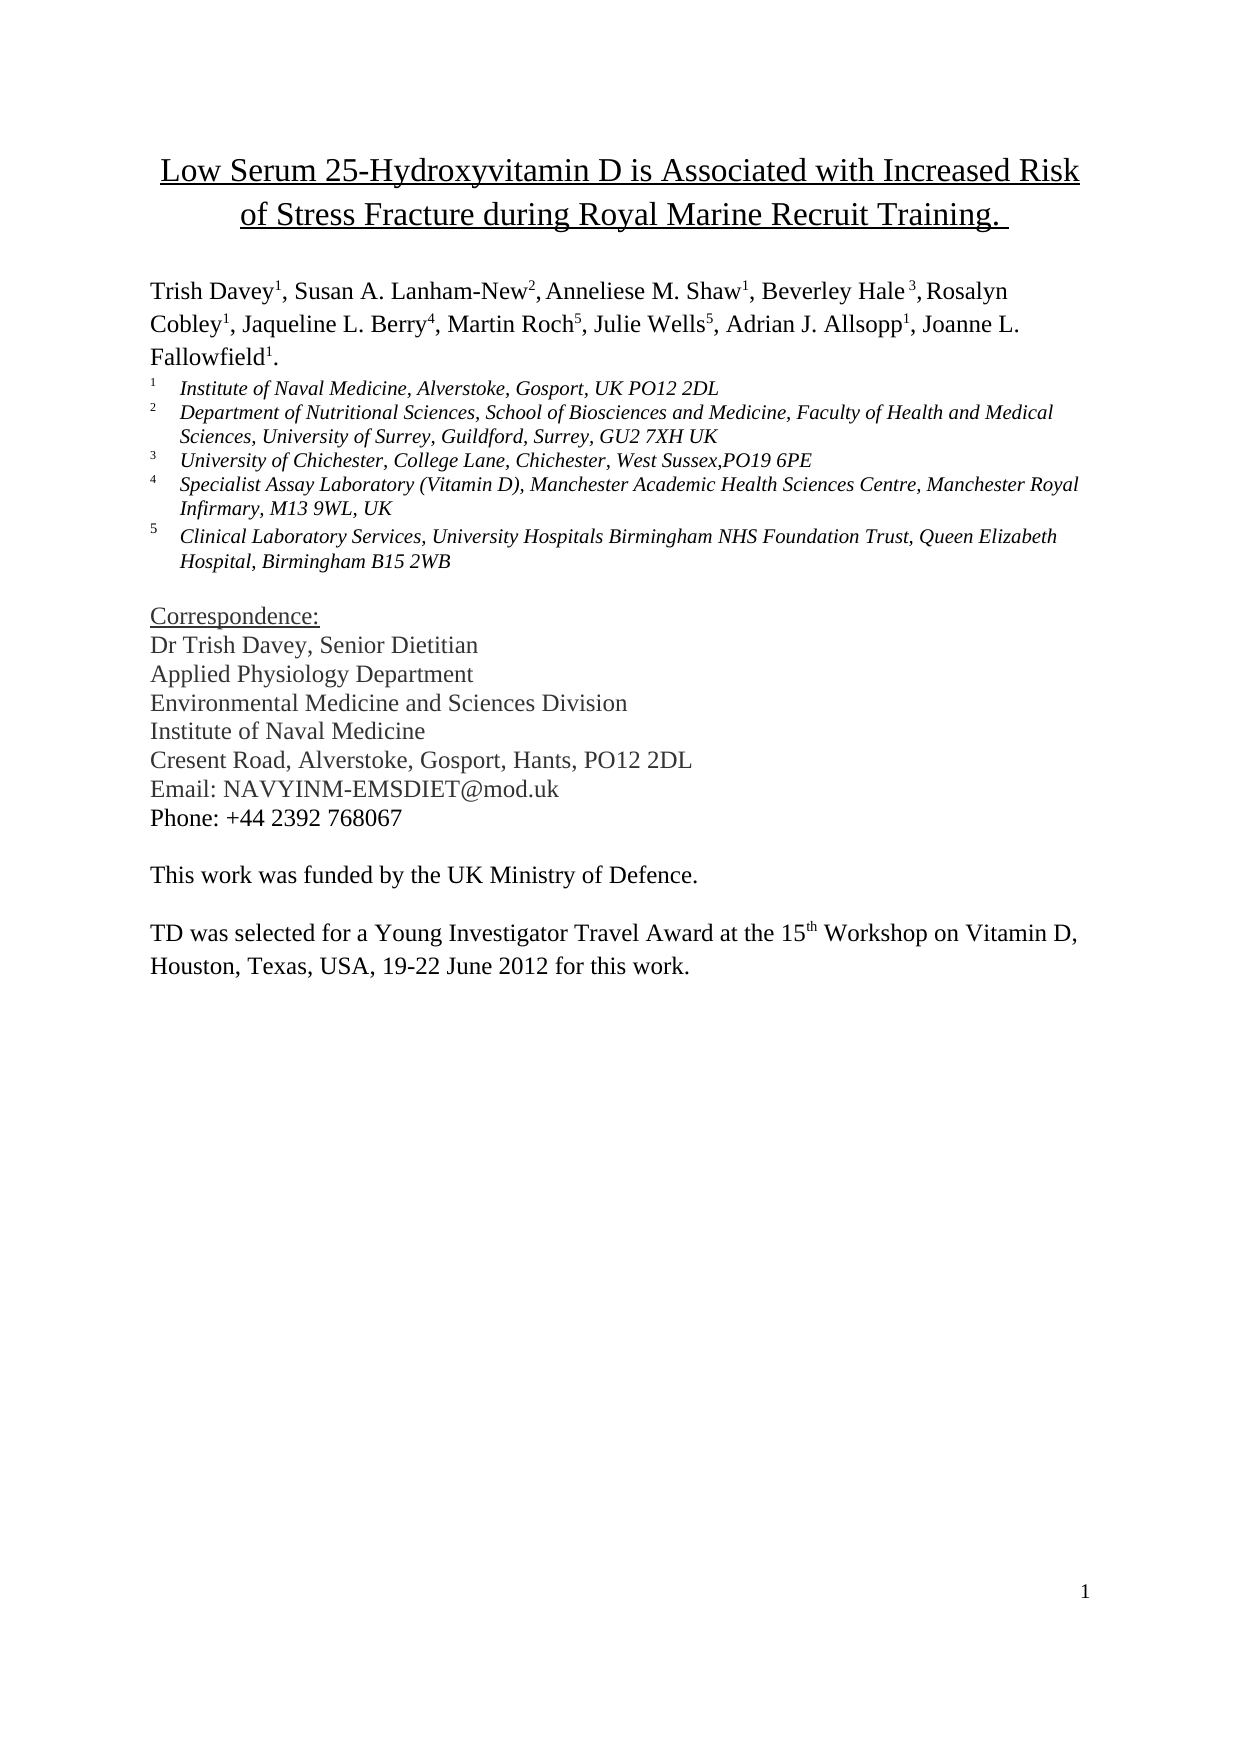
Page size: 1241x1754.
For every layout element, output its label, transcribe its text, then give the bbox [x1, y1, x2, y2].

text Trish Davey1, Susan A. Lanham-New2, Anneliese M. Shaw1, Beverley Hale 3, Rosalyn Cobley1, Jaqueline L. Berry4, Martin Roch5, Julie Wells5, Adrian J. Allsopp1, Joanne L. Fallowfield1. [150, 276, 1090, 371]
text Email: NAVYINM-EMSDIET@mod.uk [150, 774, 1090, 803]
text 4 Specialist Assay Laboratory (Vitamin D), Manchester Academic Health Sciences Centre, Manchester Royal Infirmary, M13 9WL, UK [150, 472, 1090, 520]
text TD was selected for a Young Investigator Travel Award at the 15th Workshop on Vitamin D, Houston, Texas, USA, 19-22 June 2012 for this work. [150, 918, 1090, 979]
text Institute of Naval Medicine [150, 716, 1090, 745]
text Applied Physiology Department [150, 659, 1090, 688]
text Phone: +44 2392 768067 [150, 803, 1090, 831]
text 3 University of Chichester, College Lane, Chichester, West Sussex,PO19 6PE [150, 448, 1090, 472]
text 5 Clinical Laboratory Services, University Hospitals Birmingham NHS Foundation Trust, Queen Elizabeth Hospital, Birmingham B15 2WB [150, 520, 1090, 573]
text 1 Institute of Naval Medicine, Alverstoke, Gosport, UK PO12 2DL [150, 376, 1090, 399]
text Cresent Road, Alverstoke, Gosport, Hants, PO12 2DL [150, 745, 1090, 774]
text Dr Trish Davey, Senior Dietitian [150, 630, 1090, 659]
text Environmental Medicine and Sciences Division [150, 688, 1090, 716]
text This work was funded by the UK Ministry of Defence. [150, 860, 1090, 889]
text 2 Department of Nutritional Sciences, School of Biosciences and Medicine, Faculty of Health and Medical Sciences, University of Surrey, Guildford, Surrey, GU2 7XH UK [150, 399, 1090, 448]
text Correspondence: [150, 601, 1090, 630]
text Low Serum 25-Hydroxyvitamin D is Associated with Increased Risk of Stress Fracture during Royal Marine Recruit Training. [150, 150, 1090, 232]
